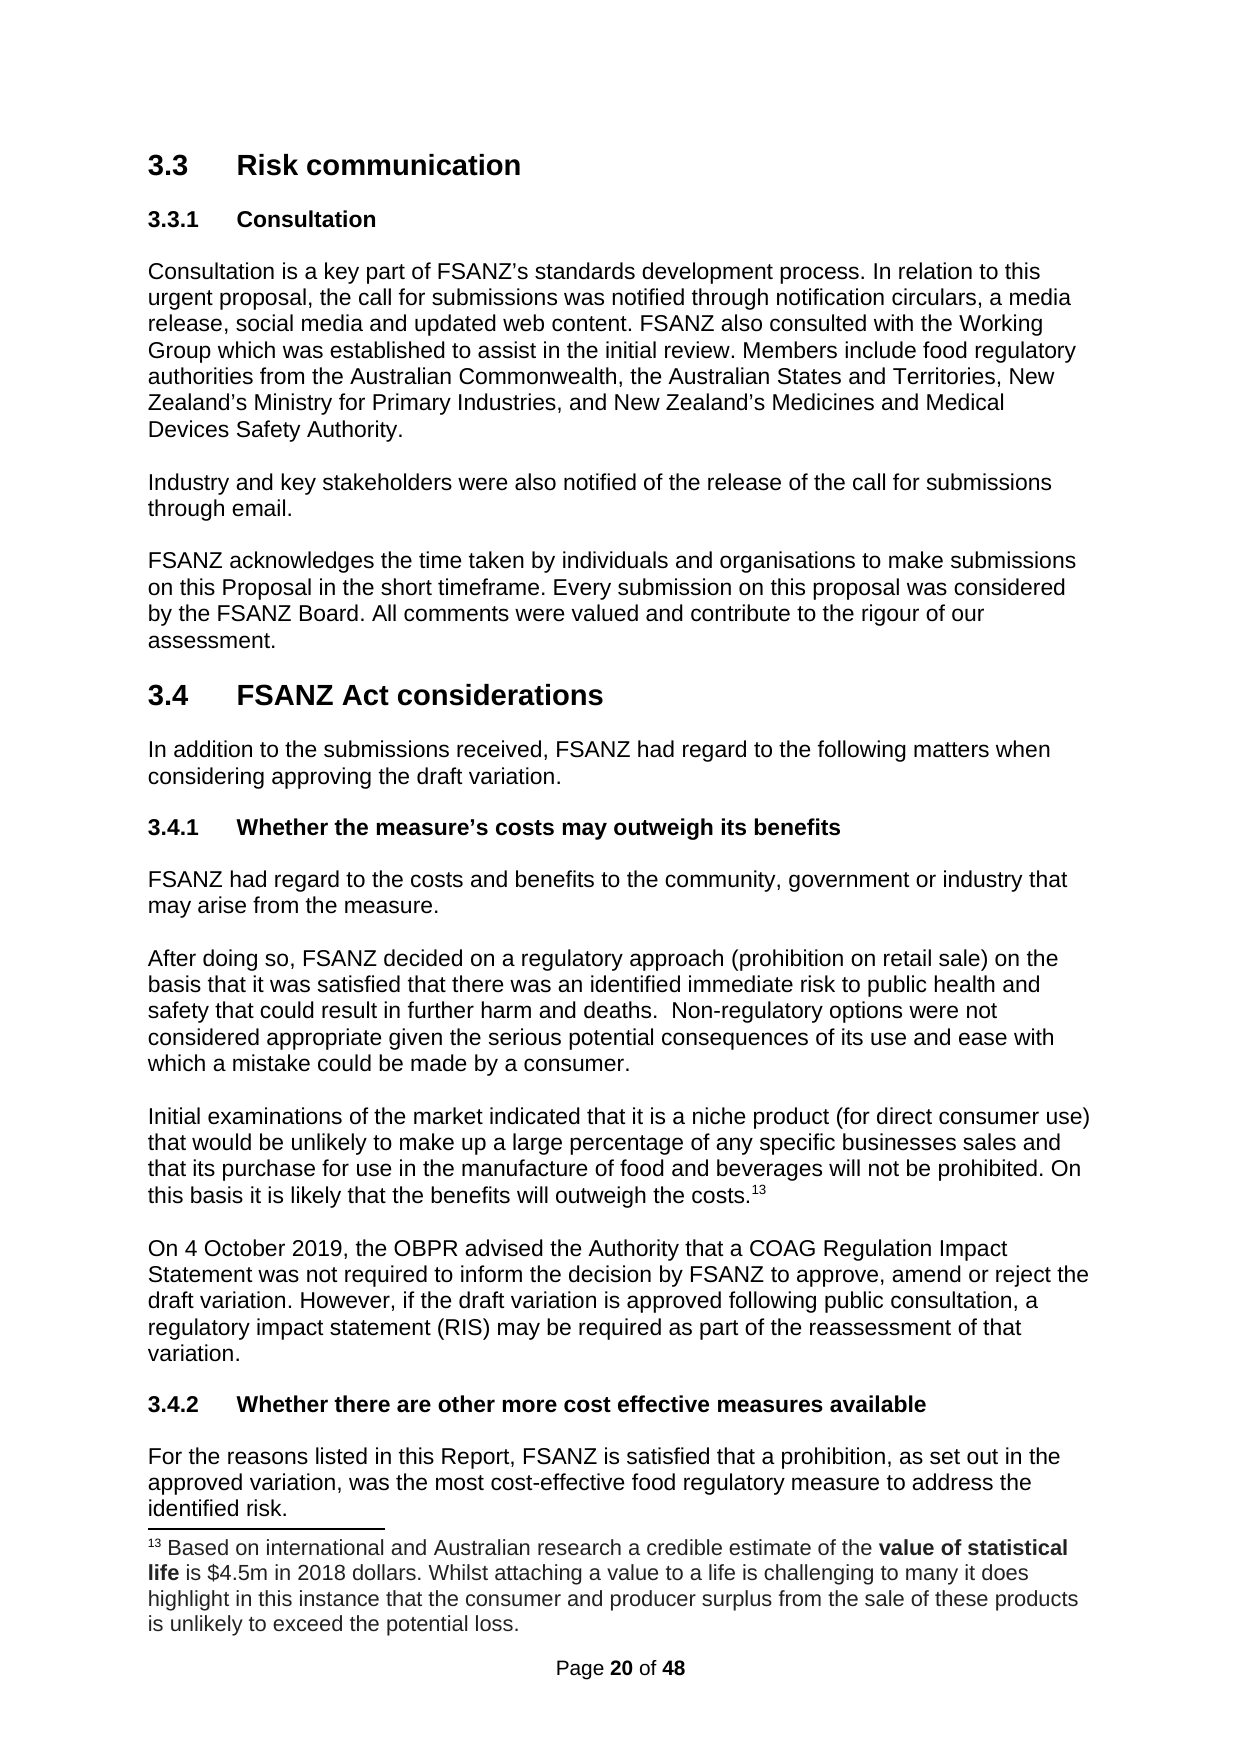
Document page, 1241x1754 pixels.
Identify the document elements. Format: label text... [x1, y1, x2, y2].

text On 4 October 2019, the OBPR advised the Authority that a COAG Regulation Impact Statement was not required to inform the decision by FSANZ to approve, amend or reject the draft variation. However, if the draft variation is approved following public consultation, a regulatory impact statement (RIS) may be required as part of the reassessment of that variation. [148, 1234, 1092, 1366]
text In addition to the submissions received, FSANZ had regard to the following matters when considering approving the draft variation. [148, 736, 1092, 789]
text FSANZ acknowledges the time taken by individuals and organisations to make submissions on this Proposal in the short timeframe. Every submission on this proposal was considered by the FSANZ Board. All comments were valued and contribute to the rigour of our assessment. [148, 547, 1092, 653]
subtitle 3.3.1 Consultation [148, 206, 1092, 233]
subtitle 3.4.2 Whether there are other more cost effective measures available [148, 1391, 1092, 1418]
text For the reasons listed in this Report, FSANZ is satisfied that a prohibition, as set out in the approved variation, was the most cost-effective food regulatory measure to address the identified risk. [148, 1443, 1092, 1522]
text FSANZ had regard to the costs and benefits to the community, government or industry that may arise from the measure. [148, 866, 1092, 918]
text Industry and key stakeholders were also notified of the release of the call for submissions through email. [148, 468, 1092, 521]
subtitle 3.3 Risk communication [148, 148, 1092, 181]
text After doing so, FSANZ decided on a regulatory approach (prohibition on retail sale) on the basis that it was satisfied that there was an identified immediate risk to public health and safety that could result in further harm and deaths. Non-regulatory options were not considered appropriate given the serious potential consequences of its use and ease with which a mistake could be made by a consumer. [148, 944, 1092, 1076]
text Initial examinations of the market indicated that it is a niche product (for direct consumer use) that would be unlikely to make up a large percentage of any specific businesses sales and that its purchase for use in the manufacture of food and beverages will not be prohibited. On this basis it is likely that the benefits will outweigh the costs. [148, 1103, 1092, 1208]
subtitle 3.4.1 Whether the measure’s costs may outweigh its benefits [148, 814, 1092, 841]
subtitle 3.4 FSANZ Act considerations [148, 678, 1092, 711]
text Consultation is a key part of FSANZ’s standards development process. In relation to this urgent proposal, the call for submissions was notified through notification circulars, a media release, social media and updated web content. FSANZ also consulted with the Working Group which was established to assist in the initial review. Members include food regulatory authorities from the Australian Commonwealth, the Australian States and Territories, New Zealand’s Ministry for Primary Industries, and New Zealand’s Medicines and Medical Devices Safety Authority. [148, 258, 1092, 442]
